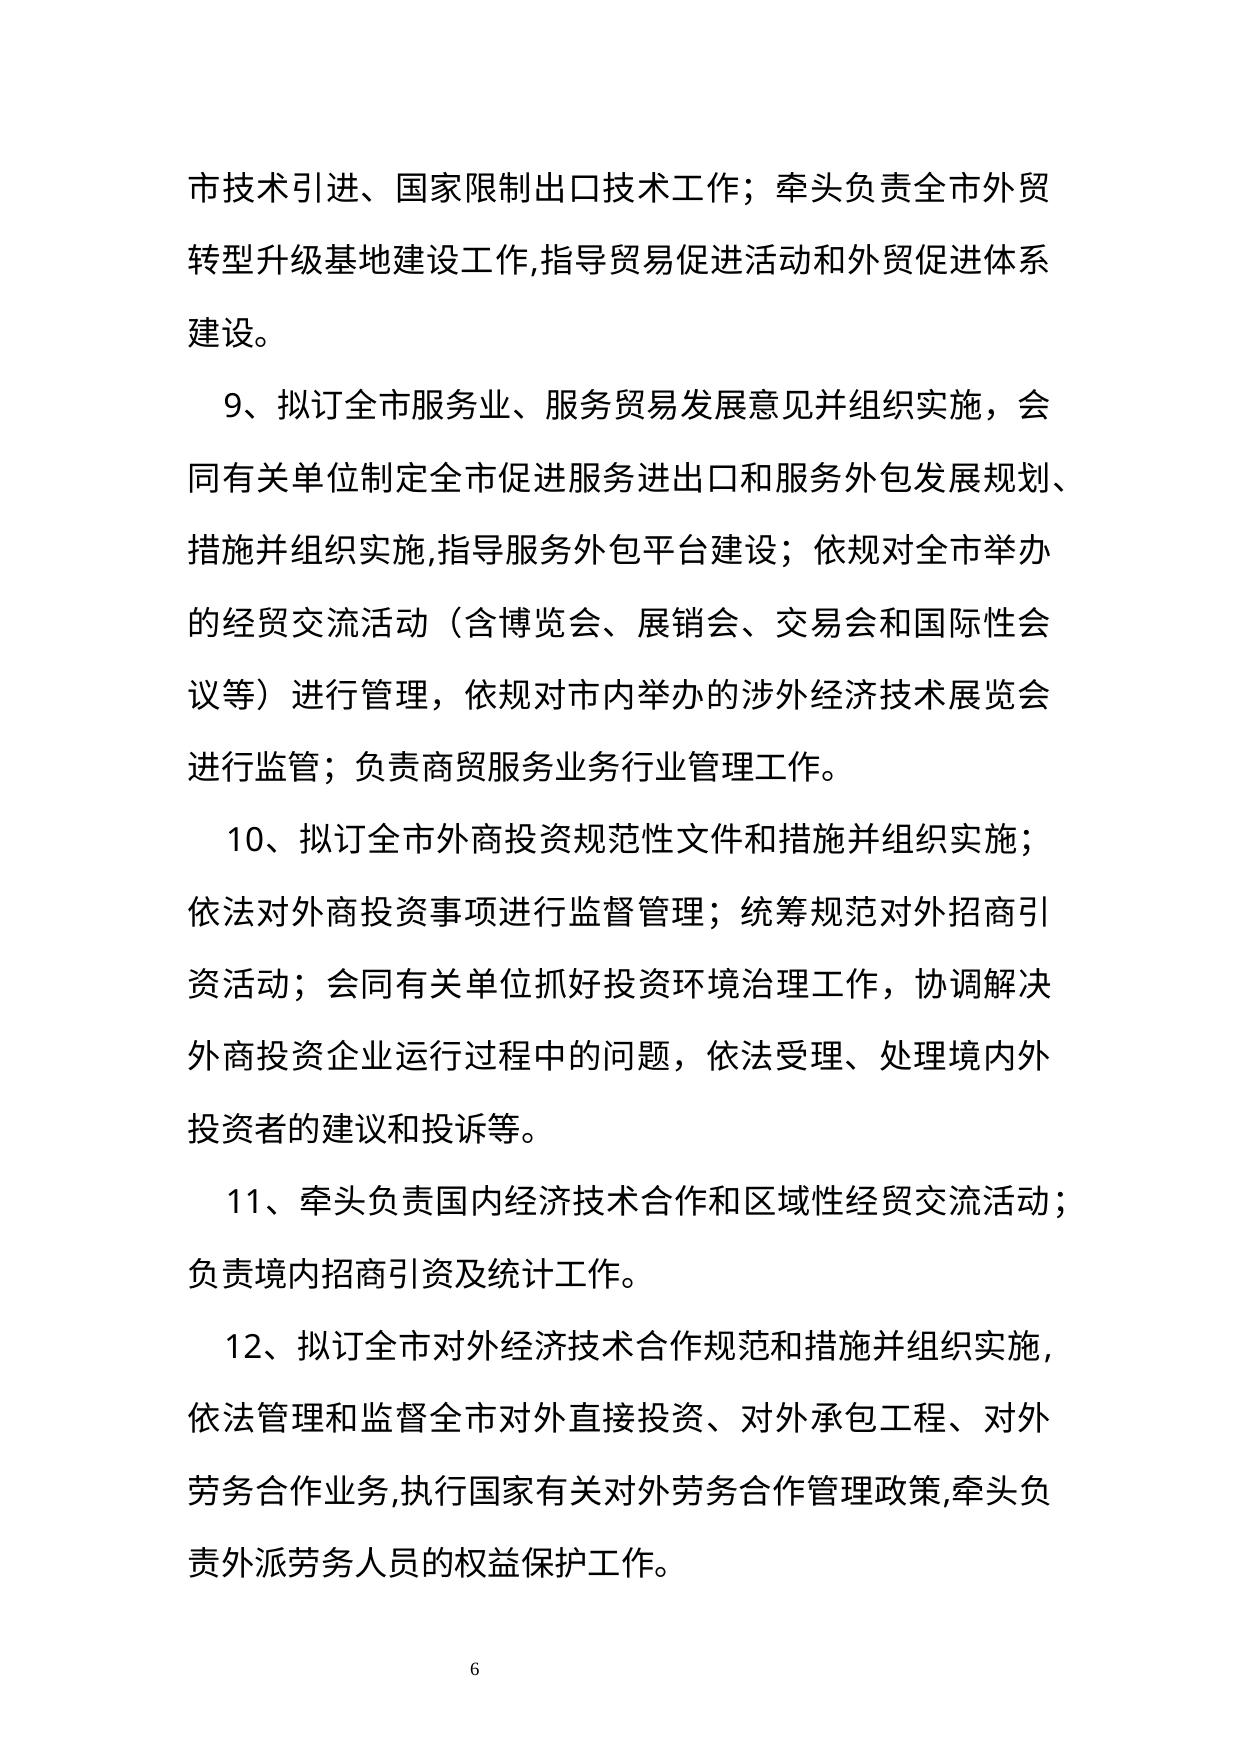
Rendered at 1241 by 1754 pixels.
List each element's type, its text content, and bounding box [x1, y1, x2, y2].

text 10、拟订全市外商投资规范性文件和措施并组织实施；依法对外商投资事项进行监督管理；统筹规范对外招商引资活动；会同有关单位抓好投资环境治理工作，协调解决外商投资企业运行过程中的问题，依法受理、处理境内外投资者的建议和投诉等。 [187, 813, 1053, 1151]
text 9、拟订全市服务业、服务贸易发展意见并组织实施，会同有关单位制定全市促进服务进出口和服务外包发展规划、措施并组织实施,指导服务外包平台建设；依规对全市举办的经贸交流活动（含博览会、展销会、交易会和国际性会议等）进行管理，依规对市内举办的涉外经济技术展览会进行监管；负责商贸服务业务行业管理工作。 [187, 379, 1053, 789]
text 12、拟订全市对外经济技术合作规范和措施并组织实施,依法管理和监督全市对外直接投资、对外承包工程、对外劳务合作业务,执行国家有关对外劳务合作管理政策,牵头负责外派劳务人员的权益保护工作。 [187, 1320, 1053, 1585]
text 11、牵头负责国内经济技术合作和区域性经贸交流活动；负责境内招商引资及统计工作。 [187, 1175, 1053, 1296]
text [187, 162, 1053, 355]
